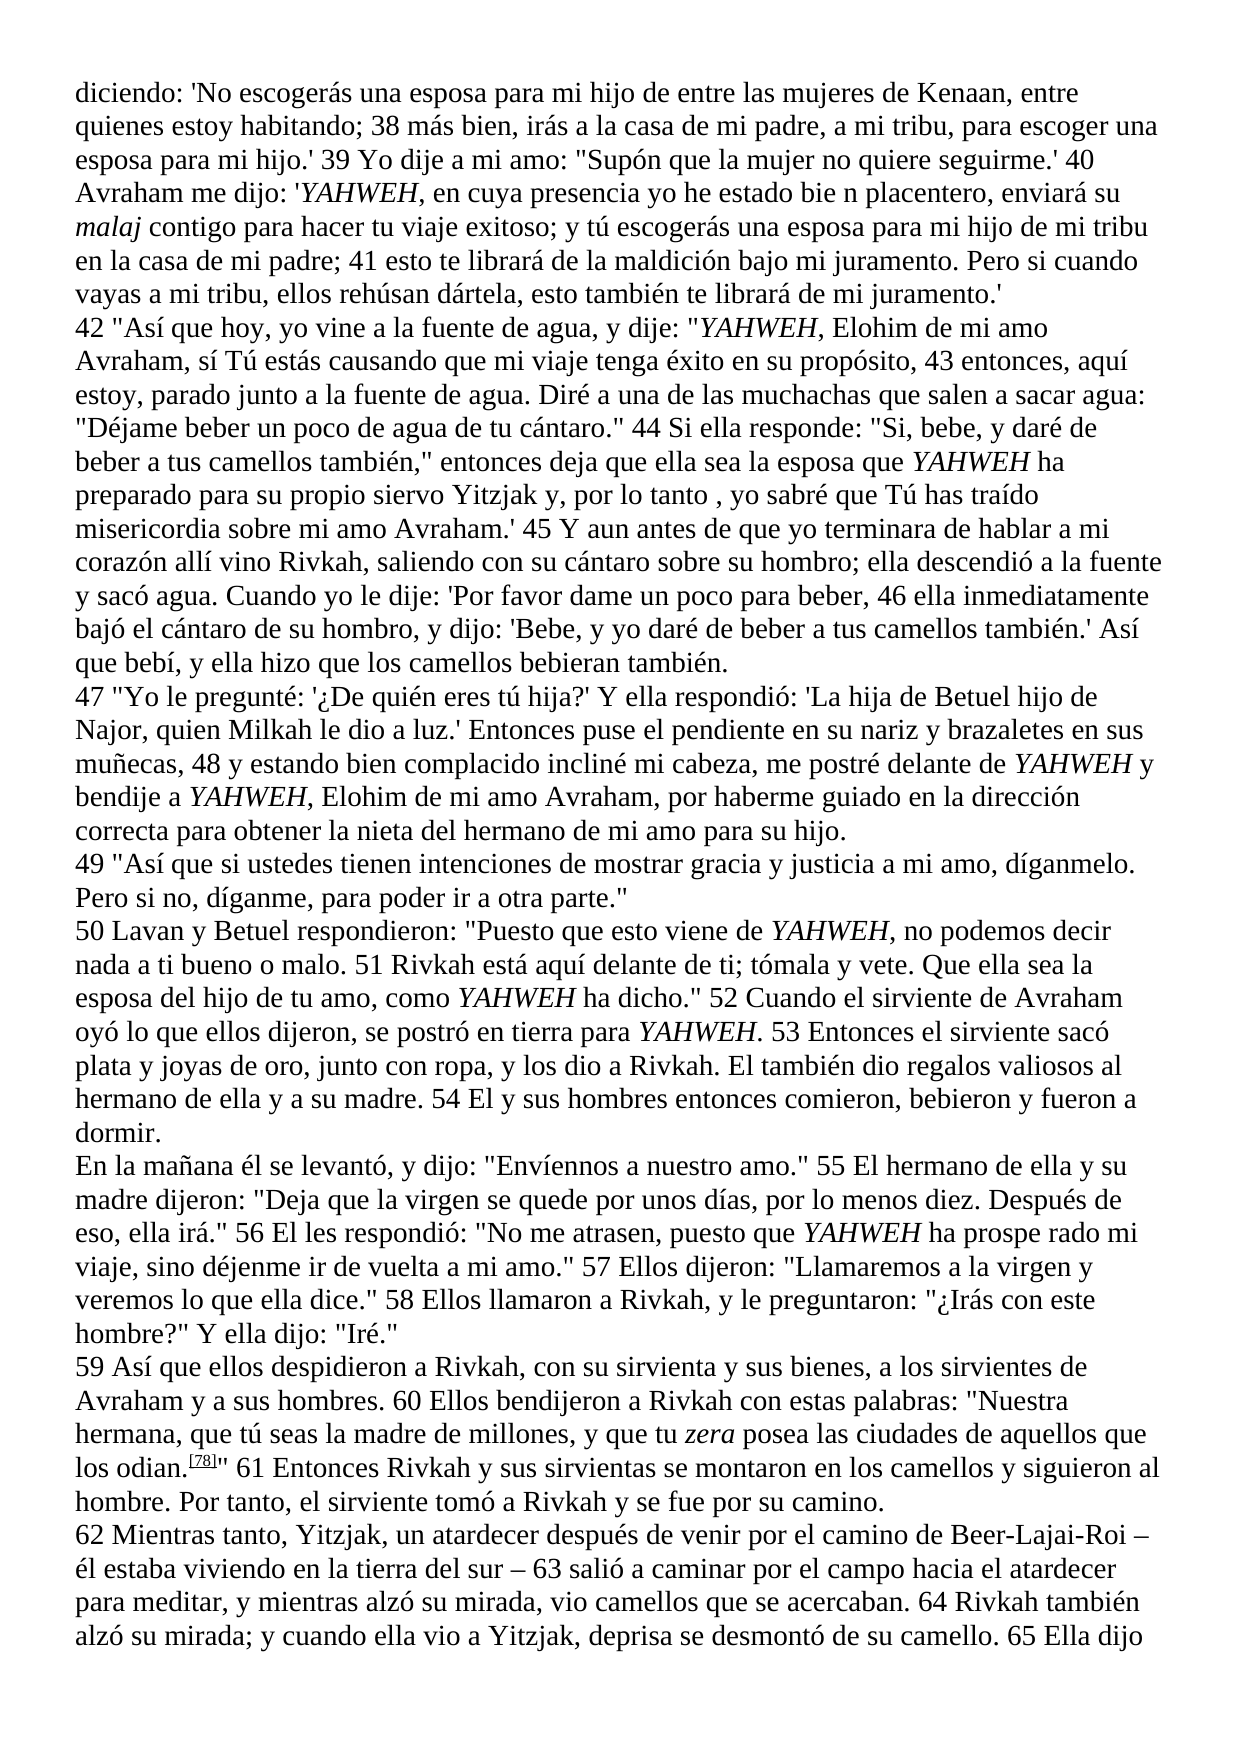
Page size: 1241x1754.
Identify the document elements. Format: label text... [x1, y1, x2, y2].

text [75, 1517, 1165, 1651]
text 50 Lavan y Betuel respondieron: "Puesto que esto viene de YAHWEH, no podemos decir nada a ti bueno o malo. 51 Rivkah está aquí delante de ti; tómala y vete. Que ella sea la esposa del hijo de tu amo, como YAHWEH ha dicho." 52 Cuando el sirviente de Avraham oyó lo que ellos dijeron, se postró en tierra para YAHWEH. 53 Entonces el sirviente sacó plata y joyas de oro, junto con ropa, y los dio a Rivkah. El también dio regalos valiosos al hermano de ella y a su madre. 54 El y sus hombres entonces comieron, bebieron y fueron a dormir. [75, 913, 1165, 1148]
text En la mañana él se levantó, y dijo: "Envíennos a nuestro amo." 55 El hermano de ella y su madre dijeron: "Deja que la virgen se quede por unos días, por lo menos diez. Después de eso, ella irá." 56 El les respondió: "No me atrasen, puesto que YAHWEH ha prospe rado mi viaje, sino déjenme ir de vuelta a mi amo." 57 Ellos dijeron: "Llamaremos a la virgen y veremos lo que ella dice." 58 Ellos llamaron a Rivkah, y le preguntaron: "¿Irás con este hombre?" Y ella dijo: "Iré." [75, 1148, 1165, 1349]
text 47 "Yo le pregunté: '¿De quién eres tú hija?' Y ella respondió: 'La hija de Betuel hijo de Najor, quien Milkah le dio a luz.' Entonces puse el pendiente en su nariz y brazaletes en sus muñecas, 48 y estando bien complacido incliné mi cabeza, me postré delante de YAHWEH y bendije a YAHWEH, Elohim de mi amo Avraham, por haberme guiado en la dirección correcta para obtener la nieta del hermano de mi amo para su hijo. [75, 679, 1165, 846]
text 59 Así que ellos despidieron a Rivkah, con su sirvienta y sus bienes, a los sirvientes de Avraham y a sus hombres. 60 Ellos bendijeron a Rivkah con estas palabras: "Nuestra hermana, que tú seas la madre de millones, y que tu zera posea las ciudades de aquellos que los odian.[78]" 61 Entonces Rivkah y sus sirvientas se montaron en los camellos y siguieron al hombre. Por tanto, el sirviente tomó a Rivkah y se fue por su camino. [75, 1349, 1165, 1517]
text 49 "Así que si ustedes tienen intenciones de mostrar gracia y justicia a mi amo, díganmelo. Pero si no, díganme, para poder ir a otra parte." [75, 846, 1165, 913]
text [75, 75, 1165, 310]
text 42 "Así que hoy, yo vine a la fuente de agua, y dije: "YAHWEH, Elohim de mi amo Avraham, sí Tú estás causando que mi viaje tenga éxito en su propósito, 43 entonces, aquí estoy, parado junto a la fuente de agua. Diré a una de las muchachas que salen a sacar agua: "Déjame beber un poco de agua de tu cántaro." 44 Si ella responde: "Si, bebe, y daré de beber a tus camellos también," entonces deja que ella sea la esposa que YAHWEH ha preparado para su propio siervo Yitzjak y, por lo tanto , yo sabré que Tú has traído misericordia sobre mi amo Avraham.' 45 Y aun antes de que yo terminara de hablar a mi corazón allí vino Rivkah, saliendo con su cántaro sobre su hombro; ella descendió a la fuente y sacó agua. Cuando yo le dije: 'Por favor dame un poco para beber, 46 ella inmediatamente bajó el cántaro de su hombro, y dijo: 'Bebe, y yo daré de beber a tus camellos también.' Así que bebí, y ella hizo que los camellos bebieran también. [75, 310, 1165, 679]
